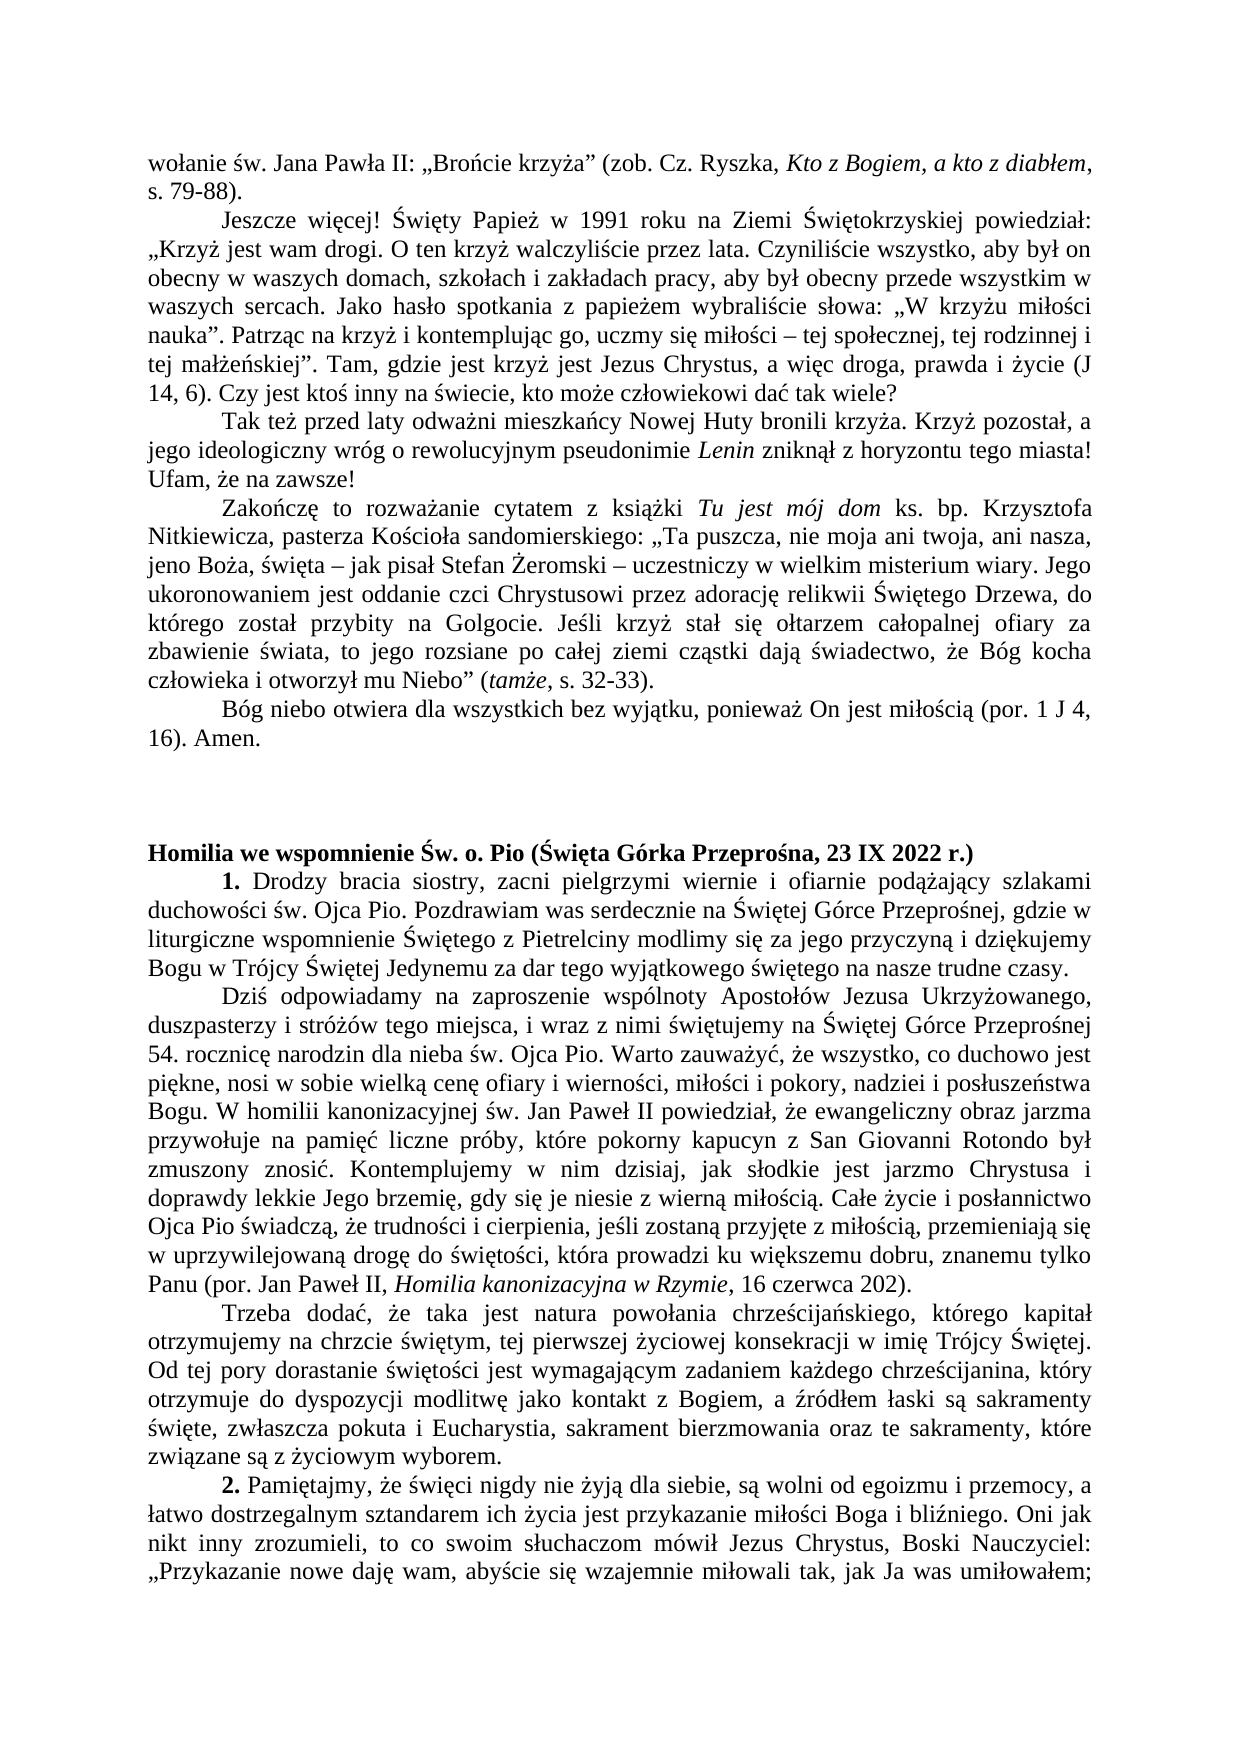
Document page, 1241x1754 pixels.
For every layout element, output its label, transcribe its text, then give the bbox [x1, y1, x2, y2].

text Trzeba dodać, że taka jest natura powołania chrześcijańskiego, którego kapitał otrzymujemy na chrzcie świętym, tej pierwszej życiowej konsekracji w imię Trójcy Świętej. Od tej pory dorastanie świętości jest wymagającym zadaniem każdego chrześcijanina, który otrzymuje do dyspozycji modlitwę jako kontakt z Bogiem, a źródłem łaski są sakramenty święte, zwłaszcza pokuta i Eucharystia, sakrament bierzmowania oraz te sakramenty, które związane są z życiowym wyborem. [148, 1298, 1093, 1470]
text Jeszcze więcej! Święty Papież w 1991 roku na Ziemi Świętokrzyskiej powiedział: „Krzyż jest wam drogi. O ten krzyż walczyliście przez lata. Czyniliście wszystko, aby był on obecny w waszych domach, szkołach i zakładach pracy, aby był obecny przede wszystkim w waszych sercach. Jako hasło spotkania z papieżem wybraliście słowa: „W krzyżu miłości nauka”. Patrząc na krzyż i kontemplując go, uczmy się miłości – tej społecznej, tej rodzinnej i tej małżeńskiej”. Tam, gdzie jest krzyż jest Jezus Chrystus, a więc droga, prawda i życie (J 14, 6). Czy jest ktoś inny na świecie, kto może człowiekowi dać tak wiele? [148, 205, 1093, 406]
text Tak też przed laty odważni mieszkańcy Nowej Huty bronili krzyża. Krzyż pozostał, a jego ideologiczny wróg o rewolucyjnym pseudonimie Lenin zniknął z horyzontu tego miasta! Ufam, że na zawsze! [148, 406, 1093, 493]
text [148, 148, 1093, 205]
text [148, 1470, 1093, 1585]
text Bóg niebo otwiera dla wszystkich bez wyjątku, ponieważ On jest miłością (por. 1 J 4, 16). Amen. [148, 694, 1093, 751]
text 1. Drodzy bracia siostry, zacni pielgrzymi wiernie i ofiarnie podążający szlakami duchowości św. Ojca Pio. Pozdrawiam was serdecznie na Świętej Górce Przeprośnej, gdzie w liturgiczne wspomnienie Świętego z Pietrelciny modlimy się za jego przyczyną i dziękujemy Bogu w Trójcy Świętej Jedynemu za dar tego wyjątkowego świętego na nasze trudne czasy. [148, 866, 1093, 981]
text Zakończę to rozważanie cytatem z książki Tu jest mój dom ks. bp. Krzysztofa Nitkiewicza, pasterza Kościoła sandomierskiego: „Ta puszcza, nie moja ani twoja, ani nasza, jeno Boża, święta ‒ jak pisał Stefan Żeromski ‒ uczestniczy w wielkim misterium wiary. Jego ukoronowaniem jest oddanie czci Chrystusowi przez adorację relikwii Świętego Drzewa, do którego został przybity na Golgocie. Jeśli krzyż stał się ołtarzem całopalnej ofiary za zbawienie świata, to jego rozsiane po całej ziemi cząstki dają świadectwo, że Bóg kocha człowieka i otworzył mu Niebo” (tamże, s. 32-33). [148, 493, 1093, 694]
text Homilia we wspomnienie Św. o. Pio (Święta Górka Przeprośna, 23 IX 2022 r.) [148, 838, 1093, 866]
text Dziś odpowiadamy na zaproszenie wspólnoty Apostołów Jezusa Ukrzyżowanego, duszpasterzy i stróżów tego miejsca, i wraz z nimi świętujemy na Świętej Górce Przeprośnej 54. rocznicę narodzin dla nieba św. Ojca Pio. Warto zauważyć, że wszystko, co duchowo jest piękne, nosi w sobie wielką cenę ofiary i wierności, miłości i pokory, nadziei i posłuszeństwa Bogu. W homilii kanonizacyjnej św. Jan Paweł II powiedział, że ewangeliczny obraz jarzma przywołuje na pamięć liczne próby, które pokorny kapucyn z San Giovanni Rotondo był zmuszony znosić. Kontemplujemy w nim dzisiaj, jak słodkie jest jarzmo Chrystusa i doprawdy lekkie Jego brzemię, gdy się je niesie z wierną miłością. Całe życie i posłannictwo Ojca Pio świadczą, że trudności i cierpienia, jeśli zostaną przyjęte z miłością, przemieniają się w uprzywilejowaną drogę do świętości, która prowadzi ku większemu dobru, znanemu tylko Panu (por. Jan Paweł II, Homilia kanonizacyjna w Rzymie, 16 czerwca 202). [148, 981, 1093, 1298]
